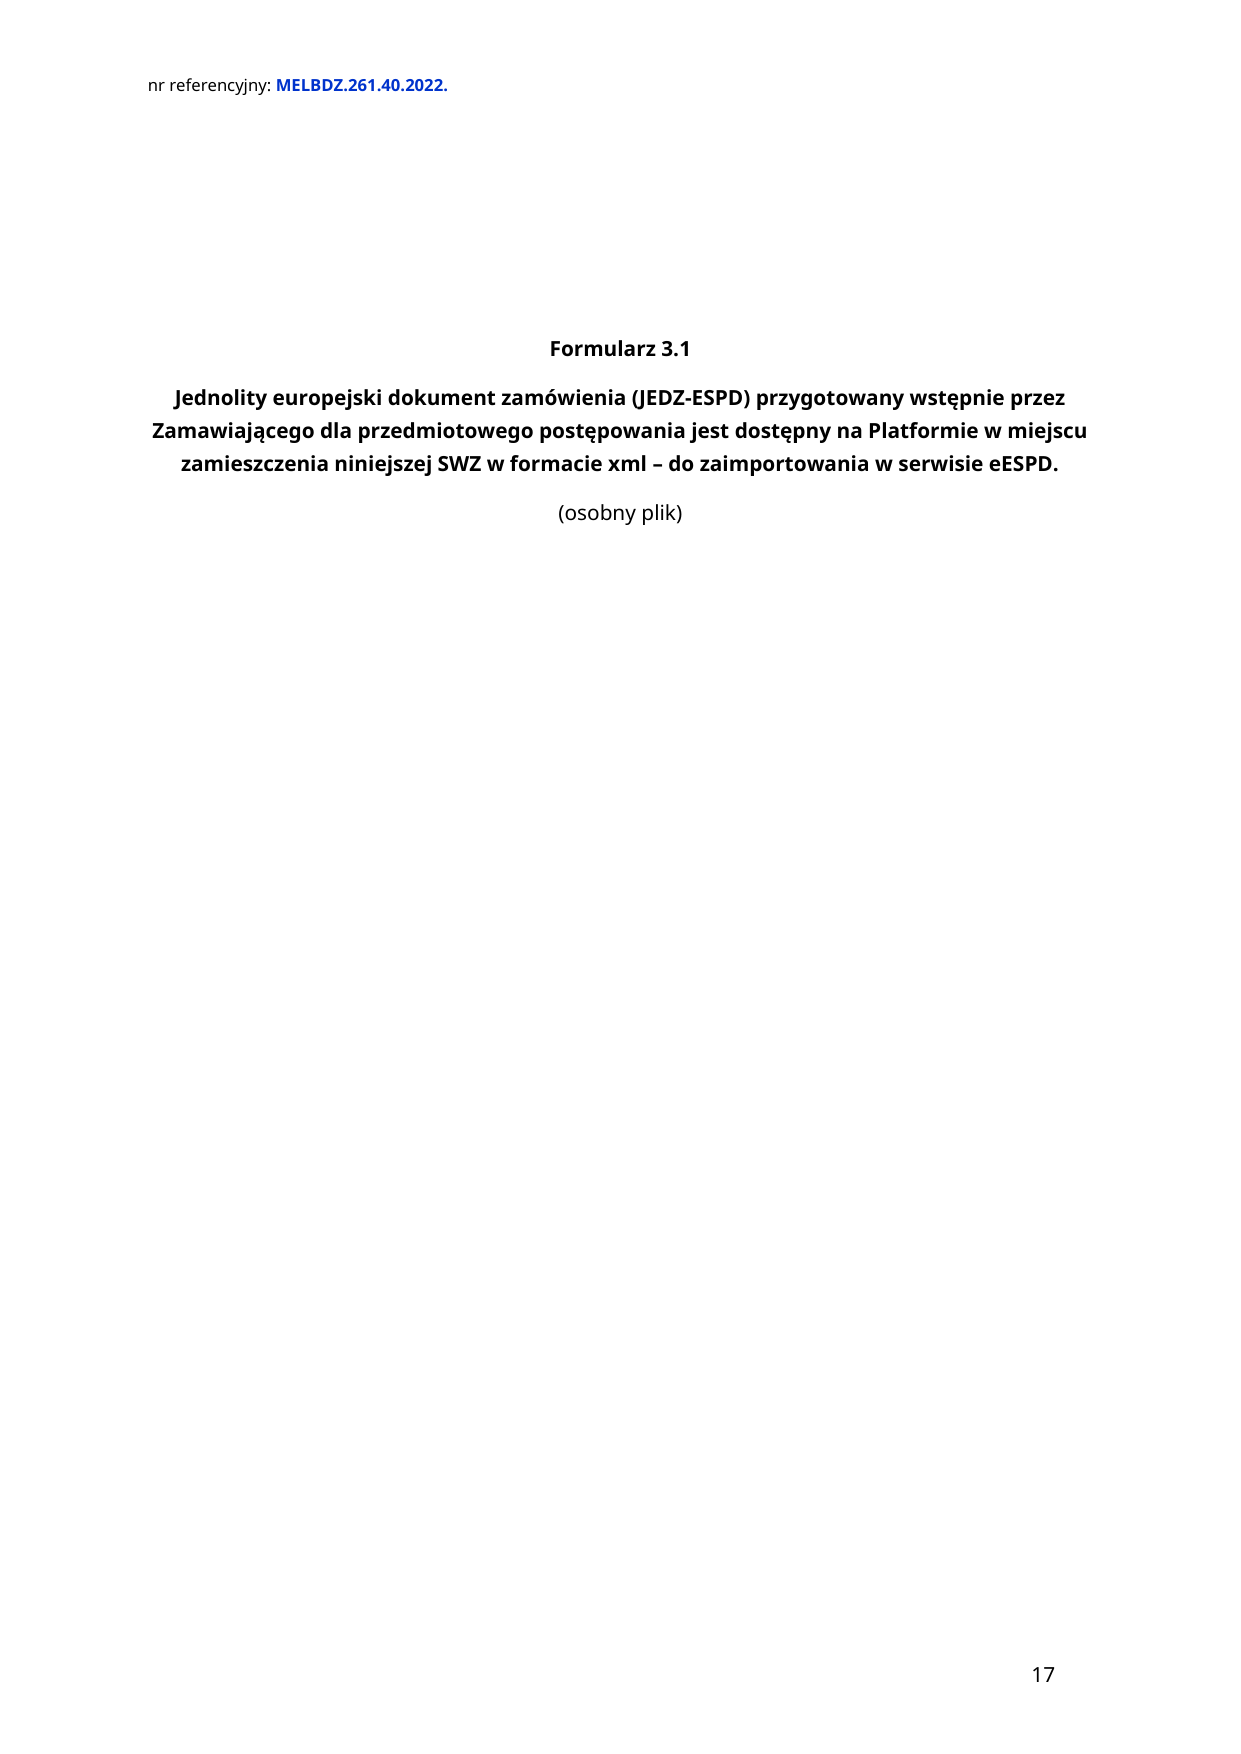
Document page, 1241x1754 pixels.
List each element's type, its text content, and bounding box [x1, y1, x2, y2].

text (osobny plik) [148, 498, 1092, 526]
text Formularz 3.1 [148, 334, 1092, 363]
text Jednolity europejski dokument zamówienia (JEDZ-ESPD) przygotowany wstępnie przez Zamawiającego dla przedmiotowego postępowania jest dostępny na Platformie w miejscu zamieszczenia niniejszej SWZ w formacie xml – do zaimportowania w serwisie eESPD. [148, 383, 1092, 477]
